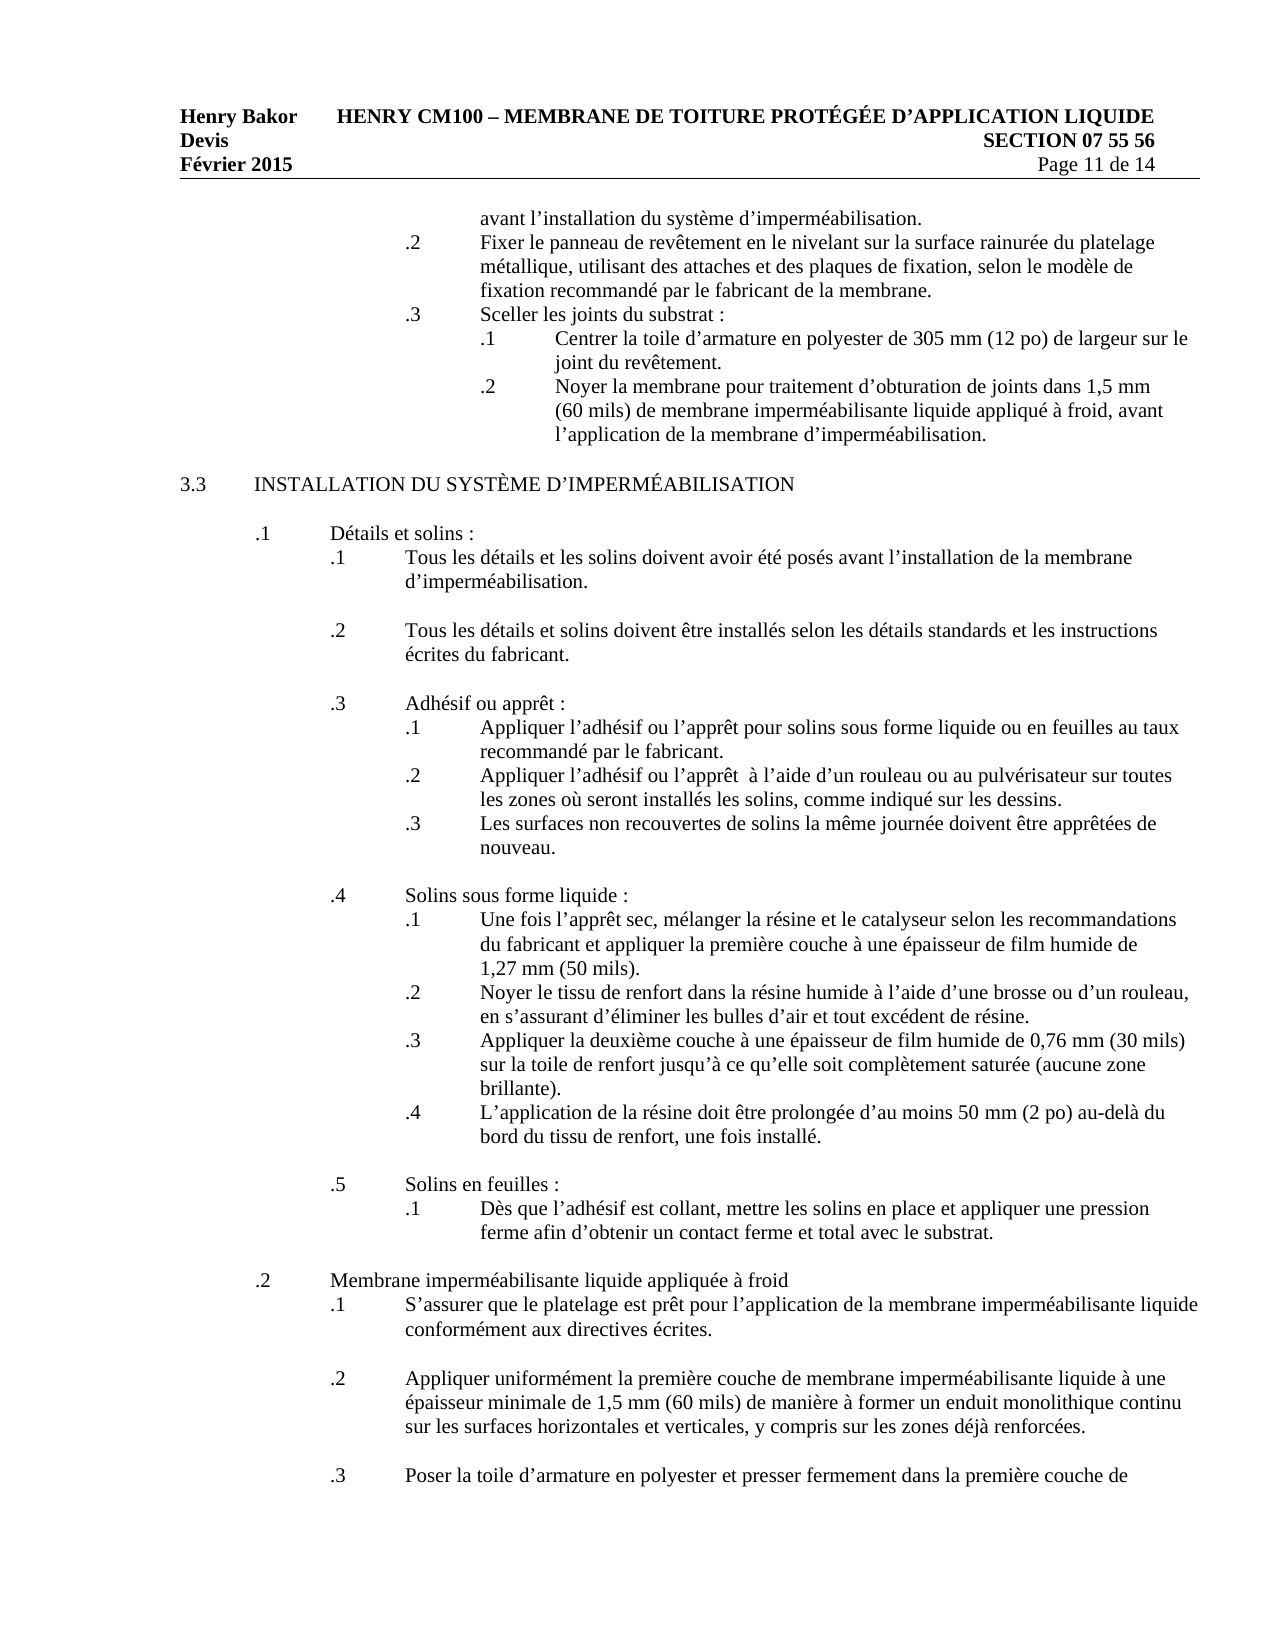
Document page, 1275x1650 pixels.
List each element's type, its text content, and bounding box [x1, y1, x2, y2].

list .2 Tous les détails et solins doivent être installés selon les détails standards et les instructions écrites du fabricant. [330, 618, 1200, 666]
list .4 L’application de la résine doit être prolongée d’au moins 50 mm (2 po) au-delà du bord du tissu de renfort, une fois installé. [405, 1100, 1200, 1148]
list .1 Détails et solins : [255, 521, 1200, 544]
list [330, 1463, 1200, 1487]
list .2 Appliquer l’adhésif ou l’apprêt à l’aide d’un rouleau ou au pulvérisateur sur toutes les zones où seront installés les solins, comme indiqué sur les dessins. [405, 763, 1200, 811]
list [405, 206, 1200, 230]
list .5 Solins en feuilles : [330, 1172, 1200, 1196]
list .1 Une fois l’apprêt sec, mélanger la résine et le catalyseur selon les recommandations du fabricant et appliquer la première couche à une épaisseur de film humide de 1,27 mm (50 mils). [405, 907, 1200, 979]
list .2 Fixer le panneau de revêtement en le nivelant sur la surface rainurée du platelage métallique, utilisant des attaches et des plaques de fixation, selon le modèle de fixation recommandé par le fabricant de la membrane. [405, 230, 1200, 302]
list .3 Les surfaces non recouvertes de solins la même journée doivent être apprêtées de nouveau. [405, 811, 1200, 859]
list .3 Sceller les joints du substrat : [405, 302, 1200, 326]
list .2 Membrane imperméabilisante liquide appliquée à froid [255, 1268, 1200, 1292]
list .1 Tous les détails et les solins doivent avoir été posés avant l’installation de la membrane d’imperméabilisation. [330, 544, 1200, 593]
list .4 Solins sous forme liquide : [330, 883, 1200, 907]
list .1 Appliquer l’adhésif ou l’apprêt pour solins sous forme liquide ou en feuilles au taux recommandé par le fabricant. [405, 715, 1200, 763]
list INSTALLATION DU SYSTÈME D’IMPERMÉABILISATION [180, 471, 1200, 496]
list .1 Centrer la toile d’armature en polyester de 305 mm (12 po) de largeur sur le joint du revêtement. [480, 326, 1200, 374]
list .3 Appliquer la deuxième couche à une épaisseur de film humide de 0,76 mm (30 mils) sur la toile de renfort jusqu’à ce qu’elle soit complètement saturée (aucune zone brillante). [405, 1028, 1200, 1100]
list .2 Noyer le tissu de renfort dans la résine humide à l’aide d’une brosse ou d’un rouleau, en s’assurant d’éliminer les bulles d’air et tout excédent de résine. [405, 979, 1200, 1028]
list .3 Adhésif ou apprêt : [330, 691, 1200, 715]
list .1 S’assurer que le platelage est prêt pour l’application de la membrane imperméabilisante liquide conformément aux directives écrites. [330, 1292, 1200, 1341]
list .2 Appliquer uniformément la première couche de membrane imperméabilisante liquide à une épaisseur minimale de 1,5 mm (60 mils) de manière à former un enduit monolithique continu sur les surfaces horizontales et verticales, y compris sur les zones déjà renforcées. [330, 1366, 1200, 1438]
list .1 Dès que l’adhésif est collant, mettre les solins en place et appliquer une pression ferme afin d’obtenir un contact ferme et total avec le substrat. [405, 1196, 1200, 1244]
list .2 Noyer la membrane pour traitement d’obturation de joints dans 1,5 mm (60 mils) de membrane imperméabilisante liquide appliqué à froid, avant l’application de la membrane d’imperméabilisation. [480, 374, 1200, 446]
